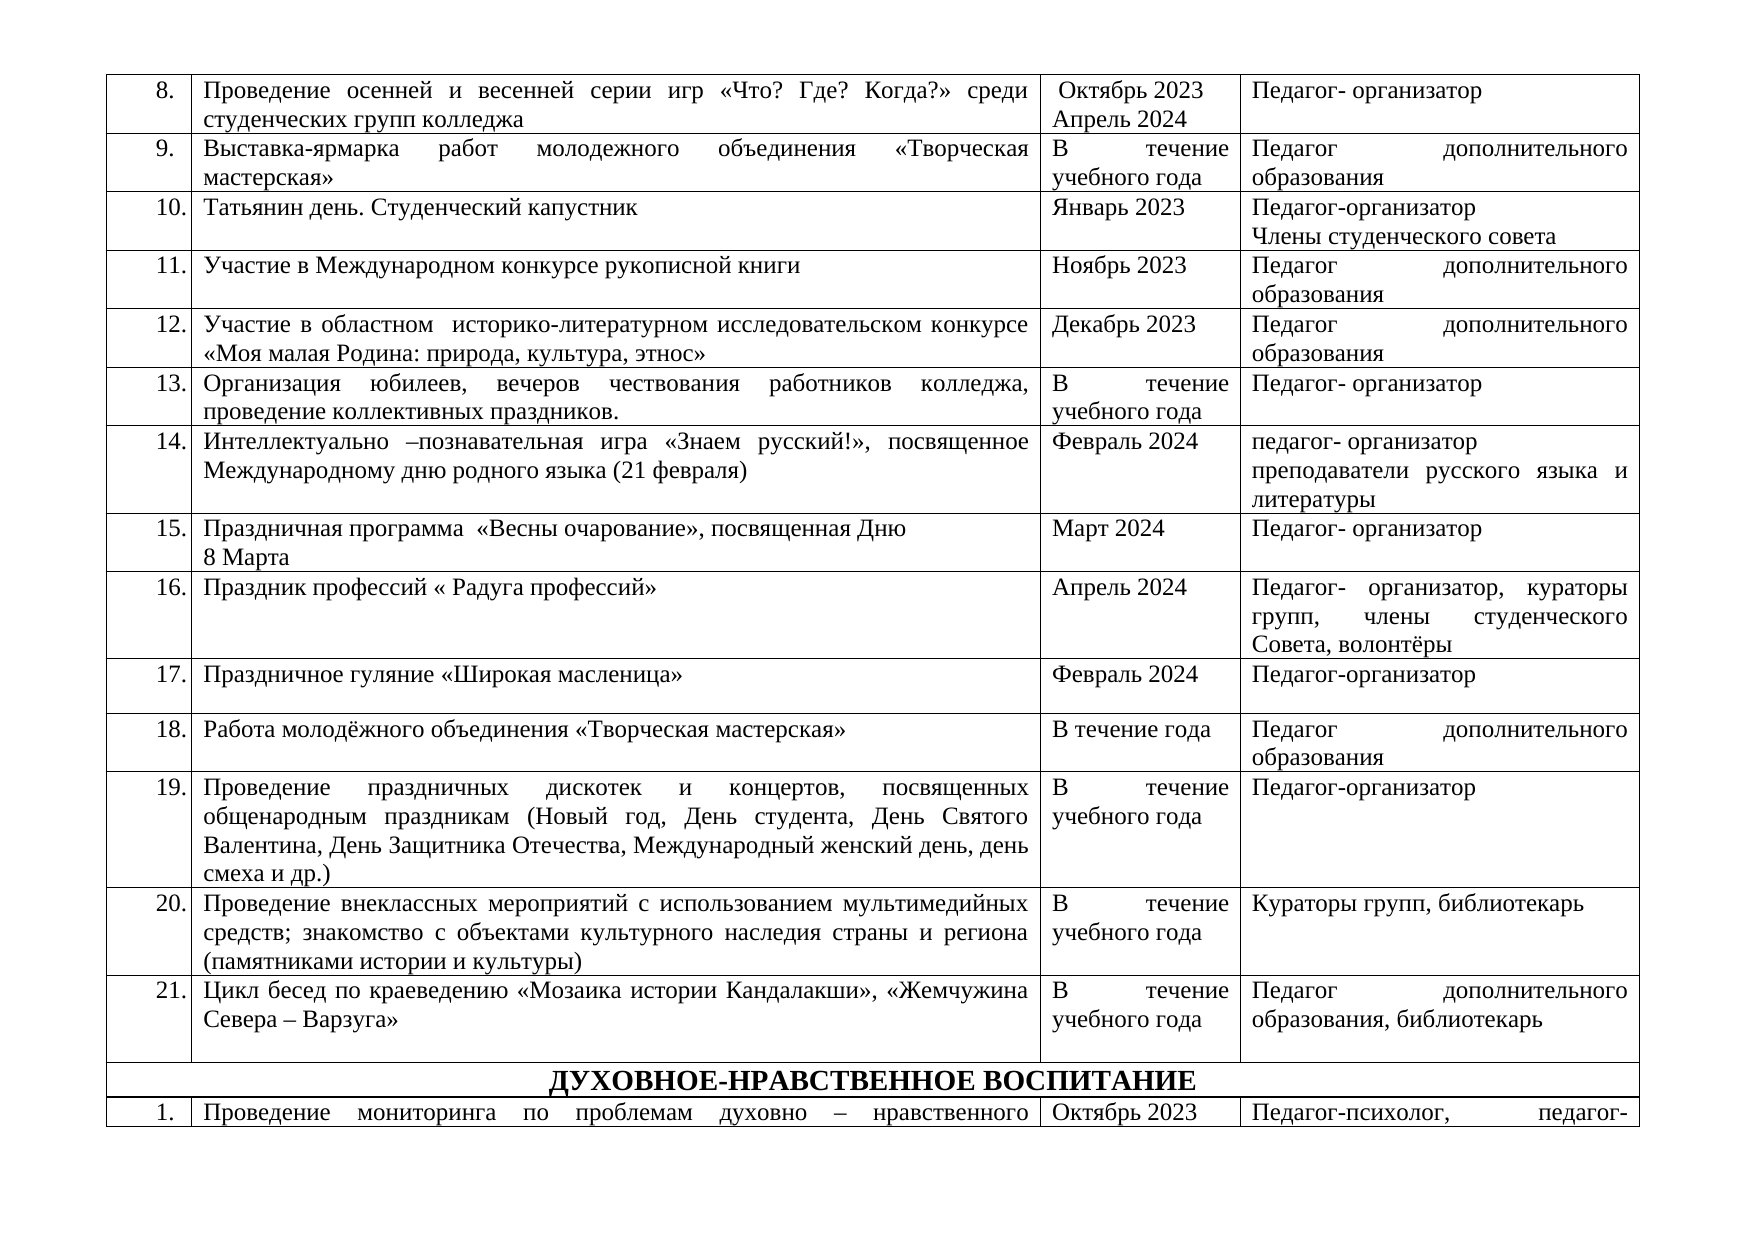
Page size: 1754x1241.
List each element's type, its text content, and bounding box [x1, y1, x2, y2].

table_cell [107, 976, 191, 1062]
table_cell [107, 1098, 191, 1126]
table_cell Декабрь 2023 [1041, 309, 1240, 367]
table_cell Педагог-организатор [1241, 772, 1639, 887]
table_cell Октябрь 2023 Апрель 2024 [1041, 75, 1240, 132]
table_cell Педагог-организатор [1241, 659, 1639, 713]
table_cell Педагог- организатор [1241, 514, 1639, 571]
table_cell Педагог- организатор [1241, 75, 1639, 132]
table_cell Педагог-организатор Члены студенческого совета [1241, 192, 1639, 249]
table_cell ДУХОВНОЕ-НРАВСТВЕННОЕ ВОСПИТАНИЕ [107, 1063, 1639, 1096]
table_cell Февраль 2024 [1041, 659, 1240, 713]
table_cell В течение учебного года [1041, 976, 1240, 1062]
table_cell [107, 134, 191, 191]
table_cell Февраль 2024 [1041, 426, 1240, 512]
table_cell Апрель 2024 [1041, 572, 1240, 658]
table_cell Праздник профессий « Радуга профессий» [192, 572, 1040, 658]
table_cell Педагог дополнительного образования, библиотекарь [1241, 976, 1639, 1062]
table_cell Октябрь 2023 [1041, 1098, 1240, 1126]
table_cell [107, 309, 191, 367]
table_cell [107, 572, 191, 658]
table_cell В течение года [1041, 714, 1240, 771]
table_cell [107, 659, 191, 713]
table_cell Выставка-ярмарка работ молодежного объединения «Творческая мастерская» [192, 134, 1040, 191]
table_cell Январь 2023 [1041, 192, 1240, 249]
table_cell Проведение праздничных дискотек и концертов, посвященных общенародным праздникам (Новый год, День студента, День Святого Валентина, День Защитника Отечества, Международный женский день, день смеха и др.) [192, 772, 1040, 887]
table_cell Работа молодёжного объединения «Творческая мастерская» [192, 714, 1040, 771]
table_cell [1241, 1098, 1639, 1126]
table_cell Праздничное гуляние «Широкая масленица» [192, 659, 1040, 713]
table_cell Педагог дополнительного образования [1241, 134, 1639, 191]
table_cell Педагог- организатор [1241, 368, 1639, 425]
table_cell Участие в областном историко-литературном исследовательском конкурсе «Моя малая Родина: природа, культура, этнос» [192, 309, 1040, 367]
table_cell Педагог дополнительного образования [1241, 251, 1639, 308]
table_cell Организация юбилеев, вечеров чествования работников колледжа, проведение коллективных праздников. [192, 368, 1040, 425]
table_cell [107, 772, 191, 887]
table_cell [107, 75, 191, 132]
table_cell В течение учебного года [1041, 888, 1240, 974]
table_cell [107, 368, 191, 425]
table_cell [107, 192, 191, 249]
table_cell Проведение внеклассных мероприятий с использованием мультимедийных средств; знакомство с объектами культурного наследия страны и региона (памятниками истории и культуры) [192, 888, 1040, 974]
table_cell Педагог дополнительного образования [1241, 309, 1639, 367]
table_cell [107, 514, 191, 571]
table_cell [107, 426, 191, 512]
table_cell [192, 1098, 1040, 1126]
table_cell Ноябрь 2023 [1041, 251, 1240, 308]
table_cell Татьянин день. Студенческий капустник [192, 192, 1040, 249]
table_cell В течение учебного года [1041, 134, 1240, 191]
table_cell В течение учебного года [1041, 772, 1240, 887]
table_cell Интеллектуально –познавательная игра «Знаем русский!», посвященное Международному дню родного языка (21 февраля) [192, 426, 1040, 512]
table_cell [107, 888, 191, 974]
table_cell Праздничная программа «Весны очарование», посвященная Дню 8 Марта [192, 514, 1040, 571]
table_cell [107, 714, 191, 771]
table_cell Кураторы групп, библиотекарь [1241, 888, 1639, 974]
table_cell В течение учебного года [1041, 368, 1240, 425]
table_cell Март 2024 [1041, 514, 1240, 571]
table_cell педагог- организатор преподаватели русского языка и литературы [1241, 426, 1639, 512]
table_cell Педагог- организатор, кураторы групп, члены студенческого Совета, волонтёры [1241, 572, 1639, 658]
table_cell Цикл бесед по краеведению «Мозаика истории Кандалакши», «Жемчужина Севера – Варзуга» [192, 976, 1040, 1062]
table_cell Проведение осенней и весенней серии игр «Что? Где? Когда?» среди студенческих групп колледжа [192, 75, 1040, 132]
table_cell Педагог дополнительного образования [1241, 714, 1639, 771]
table_cell Участие в Международном конкурсе рукописной книги [192, 251, 1040, 308]
table_cell [107, 251, 191, 308]
